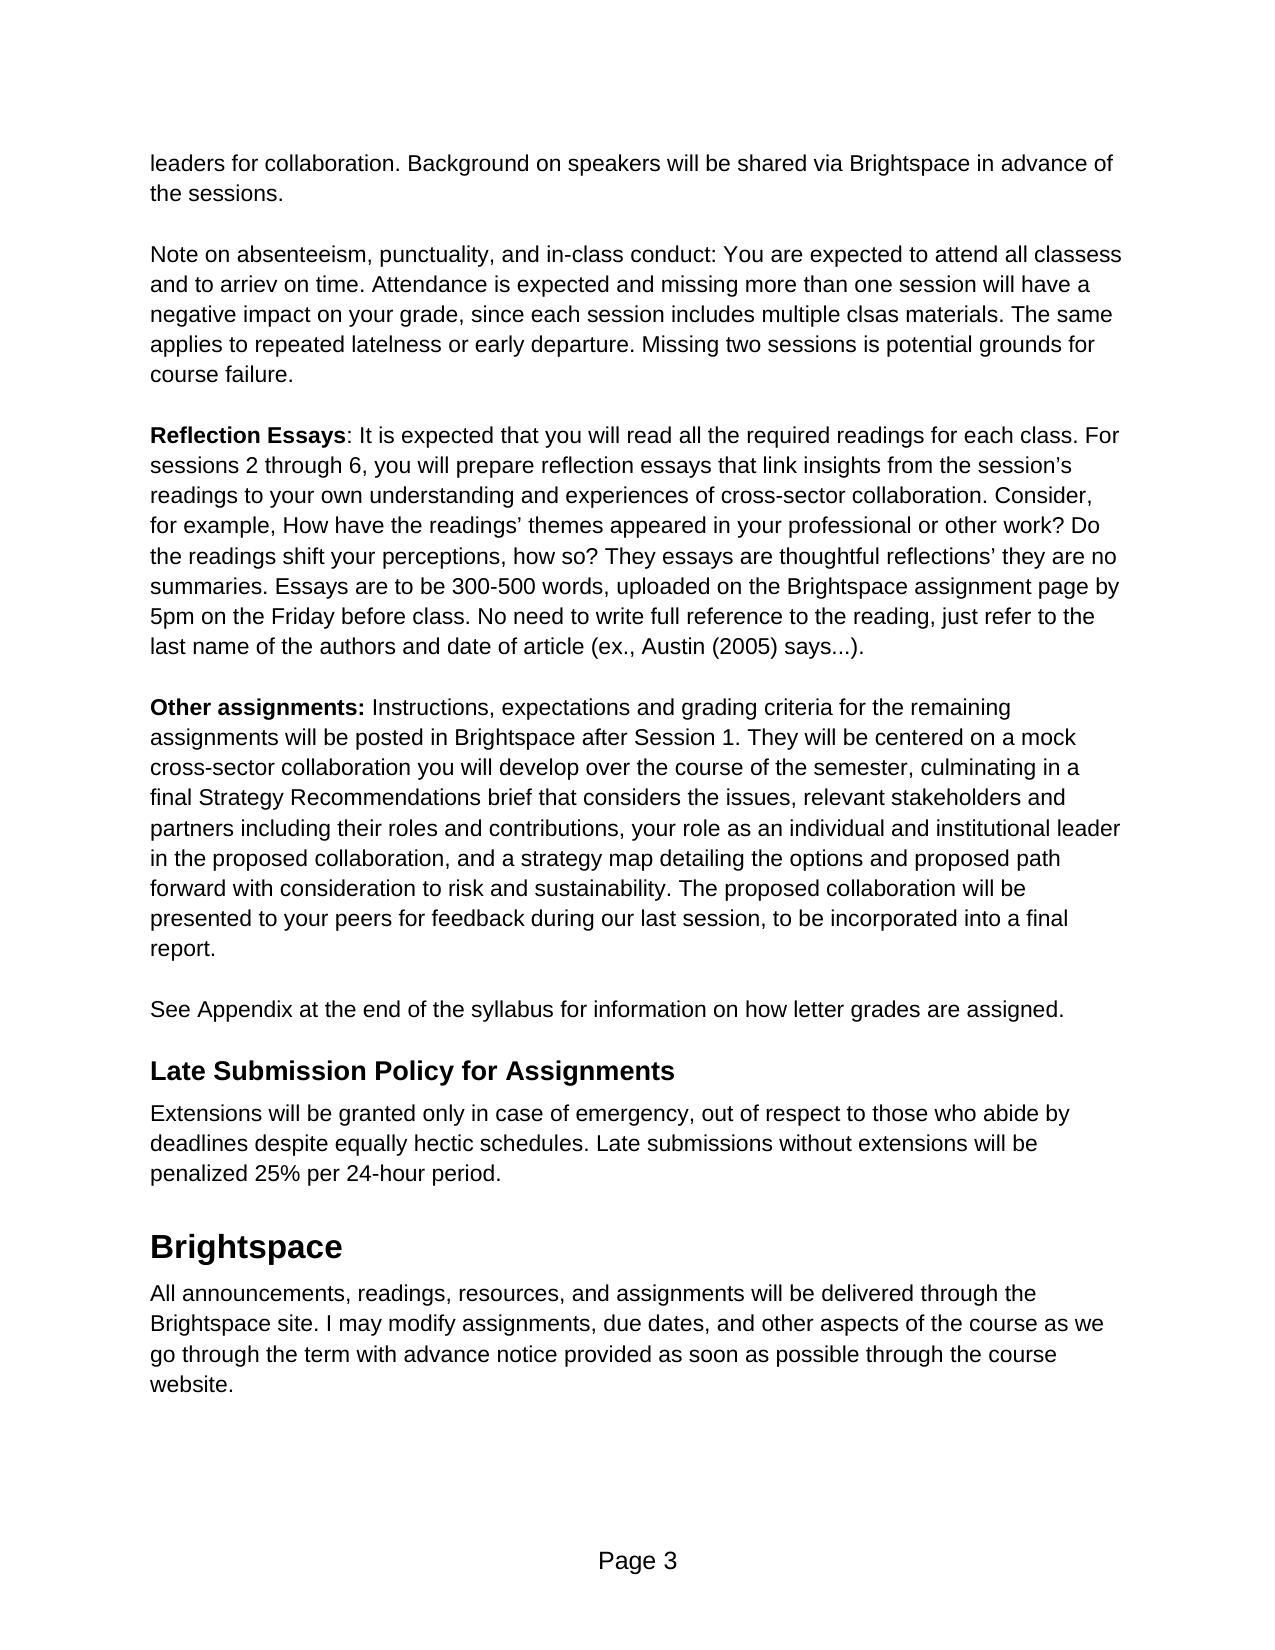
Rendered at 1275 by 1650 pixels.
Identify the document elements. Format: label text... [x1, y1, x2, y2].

text Note on absenteeism, punctuality, and in-class conduct: You are expected to attend all classess and to arriev on time. Attendance is expected and missing more than one session will have a negative impact on your grade, since each session includes multiple clsas materials. The same applies to repeated latelness or early departure. Missing two sessions is potential grounds for course failure. [150, 241, 1125, 388]
text Other assignments: Instructions, expectations and grading criteria for the remaining assignments will be posted in Brightspace after Session 1. They will be centered on a mock cross-sector collaboration you will develop over the course of the semester, culminating in a final Strategy Recommendations brief that considers the issues, relevant stakeholders and partners including their roles and contributions, your role as an individual and institutional leader in the proposed collaboration, and a strategy map detailing the options and proposed path forward with consideration to risk and sustainability. The proposed collaboration will be presented to your peers for feedback during our last session, to be incorporated into a final report. [150, 694, 1125, 962]
subtitle Brightspace [150, 1228, 1125, 1266]
text See Appendix at the end of the syllabus for information on how letter grades are assigned. [150, 996, 1125, 1022]
text All announcements, readings, resources, and assignments will be delivered through the Brightspace site. I may modify assignments, due dates, and other aspects of the course as we go through the term with advance notice provided as soon as possible through the course website. [150, 1280, 1119, 1397]
text Extensions will be granted only in case of emergency, out of respect to those who abide by deadlines despite equally hectic schedules. Late submissions without extensions will be penalized 25% per 24-hour period. [150, 1099, 1125, 1186]
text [150, 150, 1125, 207]
text Reflection Essays: It is expected that you will read all the required readings for each class. For sessions 2 through 6, you will prepare reflection essays that link insights from the session’s readings to your own understanding and experiences of cross-sector collaboration. Consider, for example, How have the readings’ themes appeared in your professional or other work? Do the readings shift your perceptions, how so? They essays are thoughtful reflections’ they are no summaries. Essays are to be 300-500 words, uploaded on the Brightspace assignment page by 5pm on the Friday before class. No need to write full reference to the reading, just refer to the last name of the authors and date of article (ex., Austin (2005) says...). [150, 422, 1125, 660]
subtitle Late Submission Policy for Assignments [150, 1055, 1125, 1086]
